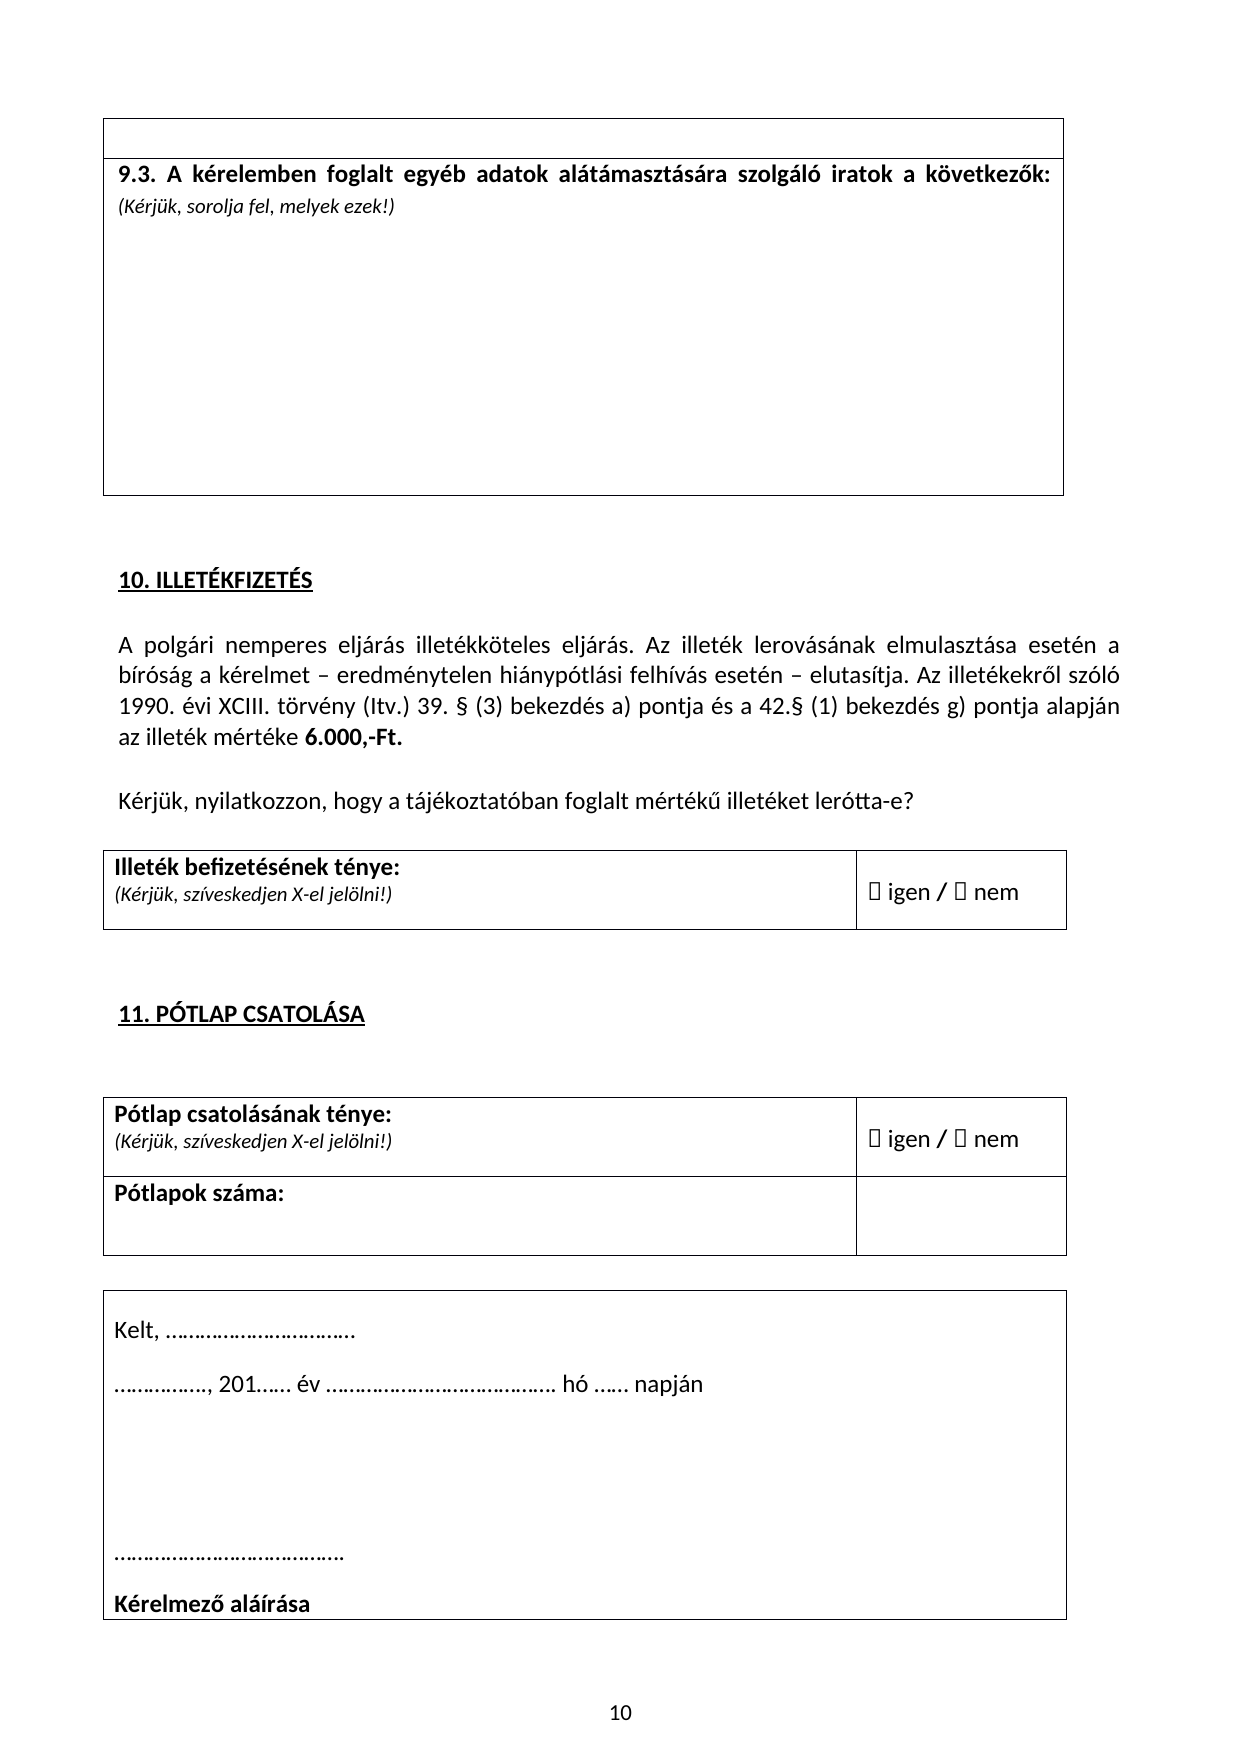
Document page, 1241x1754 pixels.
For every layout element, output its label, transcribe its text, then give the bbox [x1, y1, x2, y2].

table_cell Pótlapok száma: [104, 1177, 856, 1255]
table_cell [857, 1177, 1066, 1255]
text 11. PÓTLAP CSATOLÁSA [118, 998, 1122, 1029]
table_cell 9.3. A kérelemben foglalt egyéb adatok alátámasztására szolgáló iratok a következők: (Kérjük, sorolja fel, melyek ezek!) [104, 159, 1063, 495]
table_header Illeték befizetésének ténye: (Kérjük, szíveskedjen X-el jelölni!) [104, 851, 856, 929]
text A polgári nemperes eljárás illetékköteles eljárás. Az illeték lerovásának elmulasztása esetén a bíróság a kérelmet – eredménytelen hiánypótlási felhívás esetén – elutasítja. Az illetékekről szóló 1990. évi XCIII. törvény (Itv.) 39. § (3) bekezdés a) pontja és a 42.§ (1) bekezdés g) pontja alapján az illeték mértéke 6.000,-Ft. [118, 629, 1122, 751]
table_header  igen /  nem [857, 1098, 1066, 1176]
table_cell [104, 119, 1063, 157]
table_header Pótlap csatolásának ténye: (Kérjük, szíveskedjen X-el jelölni!) [104, 1098, 856, 1176]
table_header  igen /  nem [857, 851, 1066, 929]
table_header Kelt, …………………………… ……………., 201…… év …………………………………. hó …… napján …………………………………. Kérelmező aláírása [104, 1291, 1066, 1618]
text 10. ILLETÉKFIZETÉS [118, 564, 1122, 595]
text Kérjük, nyilatkozzon, hogy a tájékoztatóban foglalt mértékű illetéket lerótta-e? [118, 785, 1122, 816]
